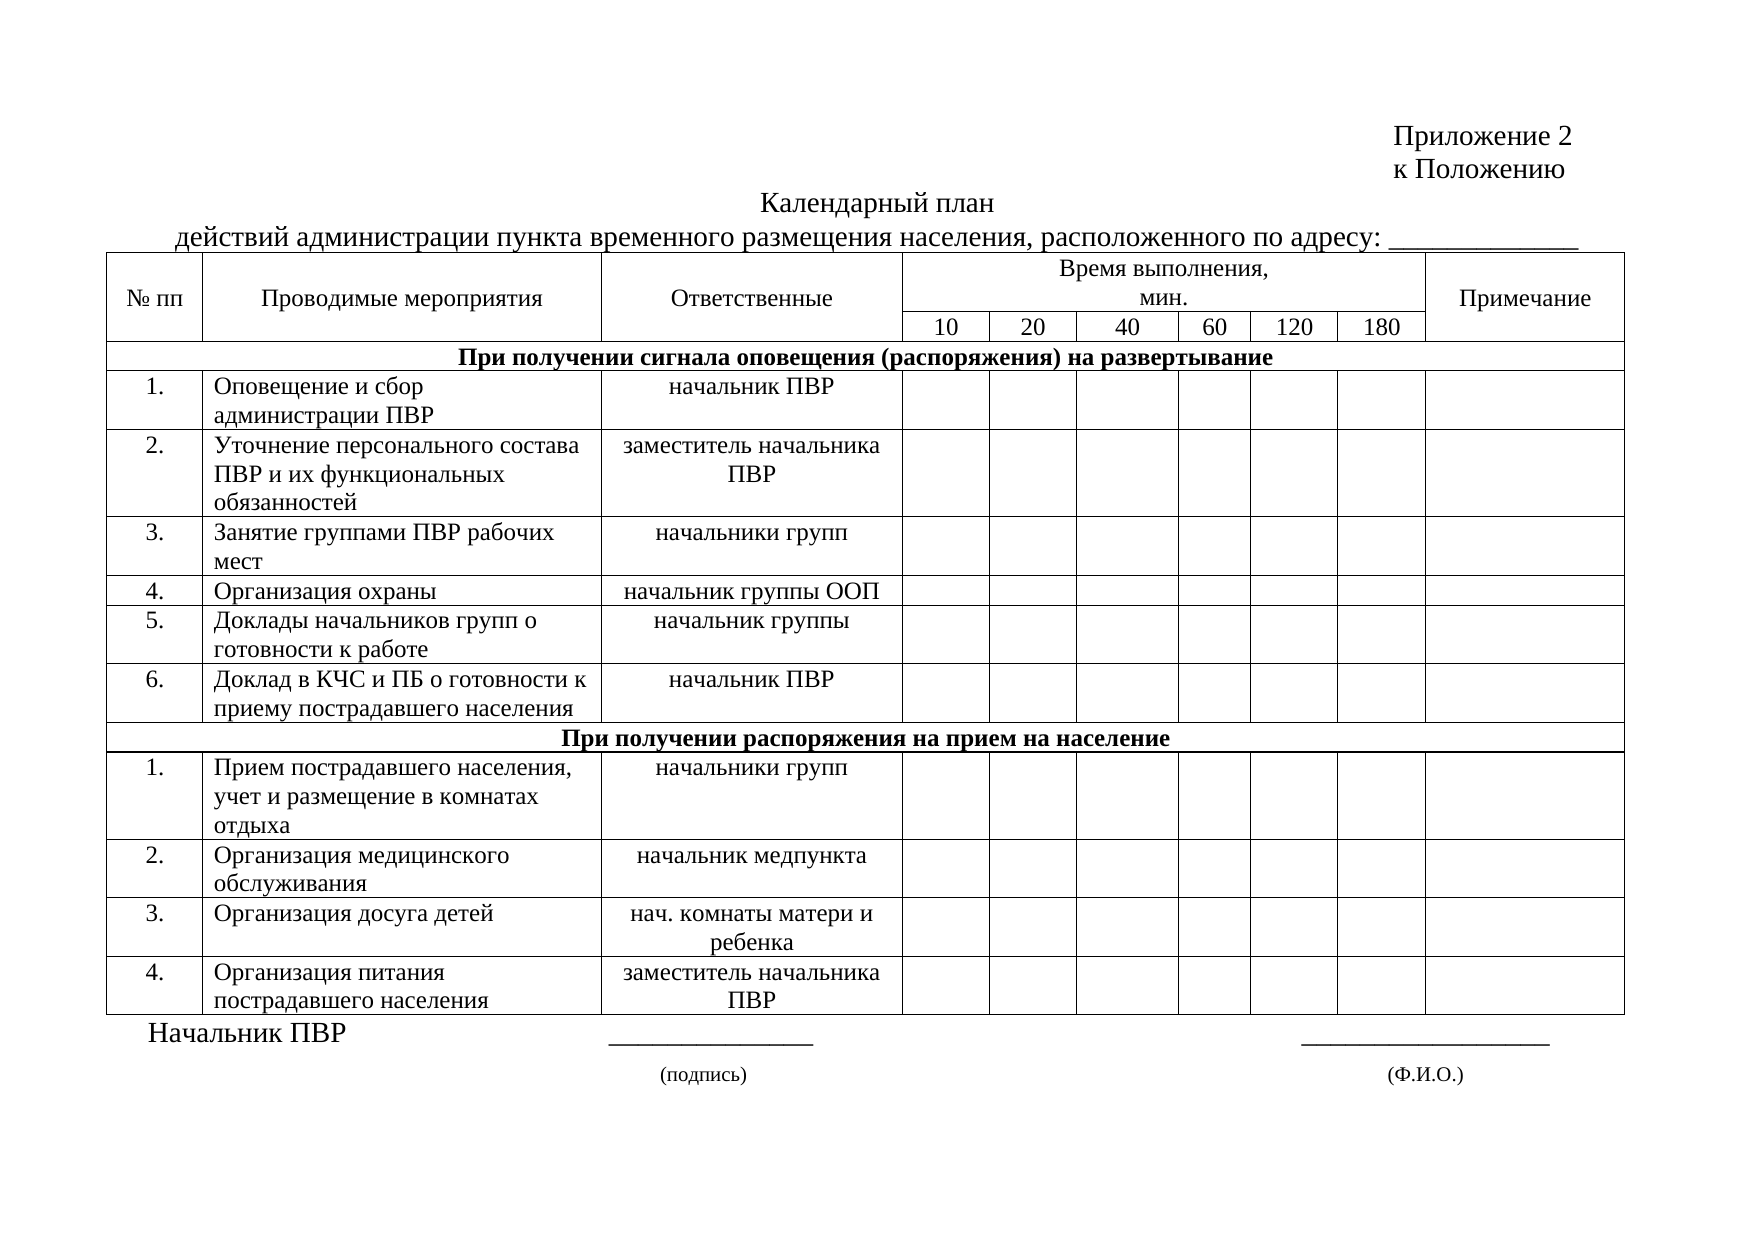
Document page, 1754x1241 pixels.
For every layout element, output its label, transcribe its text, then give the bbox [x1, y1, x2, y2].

table_cell [990, 371, 1076, 429]
table_cell [1338, 517, 1425, 575]
text Календарный план действий администрации пункта временного размещения населения, расположенного по адресу: _____________ [118, 185, 1636, 252]
table_cell [1426, 840, 1624, 897]
table_cell начальник группы ООП [602, 576, 902, 604]
table_cell [1179, 664, 1250, 722]
text Приложение 2 [118, 118, 1636, 152]
table_cell Организация досуга детей [203, 898, 601, 956]
table_cell [903, 898, 989, 956]
table_cell При получении распоряжения на прием на население [107, 723, 1624, 751]
table_cell начальник ПВР [602, 371, 902, 429]
table_cell [1338, 664, 1425, 722]
table_cell Организация медицинского обслуживания [203, 840, 601, 897]
table_cell 10 [903, 312, 989, 341]
table_cell [1179, 371, 1250, 429]
table_cell [1179, 753, 1250, 839]
table_cell [990, 606, 1076, 663]
table_cell [1251, 840, 1337, 897]
table_cell начальник ПВР [602, 664, 902, 722]
table_cell 4. [107, 957, 202, 1014]
table_cell Занятие группами ПВР рабочих мест [203, 517, 601, 575]
table_cell [990, 430, 1076, 516]
table_cell [903, 576, 989, 604]
table_cell [1179, 898, 1250, 956]
table_cell При получении сигнала оповещения (распоряжения) на развертывание [107, 342, 1624, 370]
table_cell [1338, 840, 1425, 897]
table_cell [1077, 753, 1178, 839]
text (подпись) (Ф.И.О.) [118, 1061, 1636, 1086]
table_cell [990, 753, 1076, 839]
table_cell [1426, 664, 1624, 722]
table_cell 2. [107, 840, 202, 897]
table_cell Организация охраны [203, 576, 601, 604]
table_cell 40 [1077, 312, 1178, 341]
table_cell [1251, 898, 1337, 956]
table_cell 5. [107, 606, 202, 663]
table_cell [1338, 753, 1425, 839]
table_cell [1426, 606, 1624, 663]
table_cell [1251, 430, 1337, 516]
table_cell [990, 840, 1076, 897]
table_cell [1179, 606, 1250, 663]
table_cell Уточнение персонального состава ПВР и их функциональных обязанностей [203, 430, 601, 516]
table_cell [1251, 606, 1337, 663]
text к Положению [118, 152, 1636, 185]
table_cell [903, 957, 989, 1014]
table_cell [903, 840, 989, 897]
table_cell [1338, 430, 1425, 516]
table_cell [990, 576, 1076, 604]
table_cell [1179, 517, 1250, 575]
table_cell [1077, 957, 1178, 1014]
table_cell 2. [107, 430, 202, 516]
table_header Время выполнения, мин. [903, 253, 1425, 311]
table_cell 6. [107, 664, 202, 722]
table_cell [1179, 840, 1250, 897]
table_cell [1251, 957, 1337, 1014]
table_header Проводимые мероприятия [203, 253, 601, 341]
table_cell нач. комнаты матери и ребенка [602, 898, 902, 956]
table_cell [1426, 576, 1624, 604]
table_cell [1077, 606, 1178, 663]
table_cell [1251, 371, 1337, 429]
table_cell [990, 898, 1076, 956]
table_cell 1. [107, 371, 202, 429]
table_header Ответственные [602, 253, 902, 341]
table_cell [1077, 430, 1178, 516]
table_cell заместитель начальника ПВР [602, 430, 902, 516]
table_cell [1251, 753, 1337, 839]
table_cell [903, 606, 989, 663]
table_cell [1077, 576, 1178, 604]
table_cell [903, 517, 989, 575]
table_cell 20 [990, 312, 1076, 341]
table_cell заместитель начальника ПВР [602, 957, 902, 1014]
table_cell [1338, 606, 1425, 663]
table_cell [1251, 664, 1337, 722]
table_cell [903, 664, 989, 722]
table_cell [903, 430, 989, 516]
table_cell [1077, 898, 1178, 956]
table_cell [990, 664, 1076, 722]
table_cell Организация питания пострадавшего населения [203, 957, 601, 1014]
table_cell 3. [107, 898, 202, 956]
table_cell [1426, 898, 1624, 956]
table_cell Прием пострадавшего населения, учет и размещение в комнатах отдыха [203, 753, 601, 839]
table_cell [1179, 576, 1250, 604]
table_cell Доклад в КЧС и ПБ о готовности к приему пострадавшего населения [203, 664, 601, 722]
table_cell [990, 517, 1076, 575]
table_cell 60 [1179, 312, 1250, 341]
table_cell начальники групп [602, 753, 902, 839]
table_header № пп [107, 253, 202, 341]
table_cell [990, 957, 1076, 1014]
table_cell [1077, 840, 1178, 897]
table_cell [1338, 371, 1425, 429]
table_cell [1077, 517, 1178, 575]
table_cell 120 [1251, 312, 1337, 341]
table_cell 1. [107, 753, 202, 839]
table_cell [1426, 957, 1624, 1014]
table_cell [1251, 517, 1337, 575]
table_cell Доклады начальников групп о готовности к работе [203, 606, 601, 663]
table_cell [1179, 957, 1250, 1014]
table_cell 3. [107, 517, 202, 575]
table_cell начальник группы [602, 606, 902, 663]
table_cell [1426, 753, 1624, 839]
table_cell [1338, 898, 1425, 956]
table_cell начальники групп [602, 517, 902, 575]
table_cell [1077, 664, 1178, 722]
table_header Примечание [1426, 253, 1624, 341]
table_cell начальник медпункта [602, 840, 902, 897]
table_cell [1251, 576, 1337, 604]
table_cell [1179, 430, 1250, 516]
table_cell [903, 371, 989, 429]
text Начальник ПВР ______________ _________________ [148, 1015, 1636, 1049]
table_cell Оповещение и сбор администрации ПВР [203, 371, 601, 429]
table_cell 4. [107, 576, 202, 604]
table_cell [1426, 517, 1624, 575]
table_cell 180 [1338, 312, 1425, 341]
table_cell [1338, 957, 1425, 1014]
table_cell [1426, 371, 1624, 429]
table_cell [903, 753, 989, 839]
table_cell [1077, 371, 1178, 429]
table_cell [1338, 576, 1425, 604]
table_cell [1426, 430, 1624, 516]
